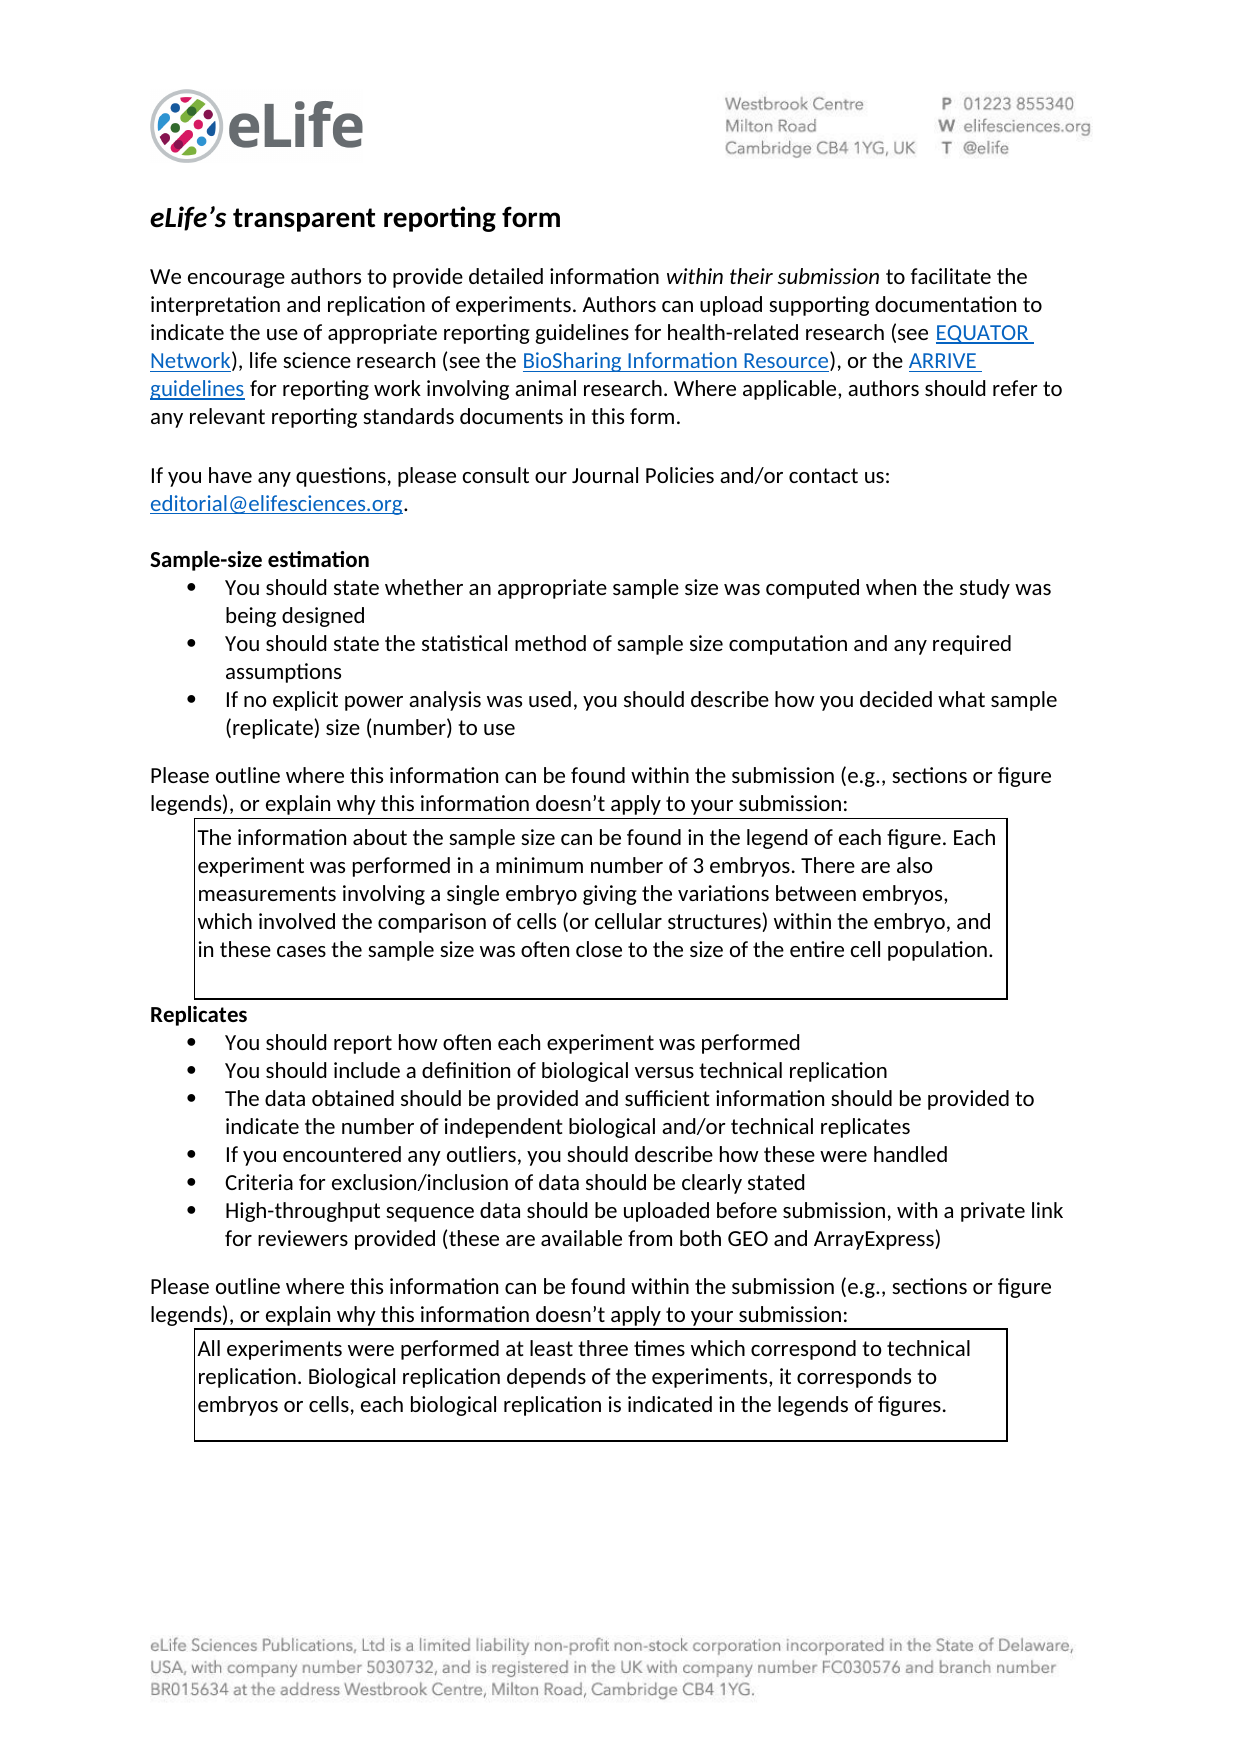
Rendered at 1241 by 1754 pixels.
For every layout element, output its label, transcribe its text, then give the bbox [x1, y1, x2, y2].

list If no explicit power analysis was used, you should describe how you decided what sample (replicate) size (number) to use [187, 685, 1090, 741]
list You should report how often each experiment was performed [187, 1028, 1090, 1056]
text eLife’s transparent reporting form [150, 199, 1090, 234]
text If you have any questions, please consult our Journal Policies and/or contact us: editorial@elifesciences.org. [150, 461, 1090, 517]
list High-throughput sequence data should be uploaded before submission, with a private link for reviewers provided (these are available from both GEO and ArrayExpress) [187, 1196, 1090, 1252]
list You should state the statistical method of sample size computation and any required assumptions [187, 629, 1090, 685]
picture [683, 16, 1240, 188]
picture [150, 89, 363, 163]
text Replicates [150, 846, 1090, 1028]
list You should include a definition of biological versus technical replication [187, 1056, 1090, 1084]
list If you encountered any outliers, you should describe how these were handled [187, 1140, 1090, 1168]
text We encourage authors to provide detailed information within their submission to facilitate the interpretation and replication of experiments. Authors can upload supporting documentation to indicate the use of appropriate reporting guidelines for health-related research (see EQUATOR Network), life science research (see the BioSharing Information Resource), or the ARRIVE guidelines for reporting work involving animal research. Where applicable, authors should refer to any relevant reporting standards documents in this form. [150, 262, 1090, 430]
list You should state whether an appropriate sample size was computed when the study was being designed [187, 573, 1090, 629]
text All experiments were performed at least three times which correspond to technical replication. Biological replication depends of the experiments, it corresponds to embryos or cells, each biological replication is indicated in the legends of figures. [195, 1332, 1006, 1420]
list The data obtained should be provided and sufficient information should be provided to indicate the number of independent biological and/or technical replicates [187, 1084, 1090, 1140]
picture [0, 1593, 1241, 1713]
text Sample-size estimation [150, 545, 1090, 573]
text The information about the sample size can be found in the legend of each figure. Each experiment was performed in a minimum number of 3 embryos. There are also measurements involving a single embryo giving the variations between embryos, which involved the comparison of cells (or cellular structures) within the embryo, and in these cases the sample size was often close to the size of the entire cell population. [195, 821, 1006, 963]
list Criteria for exclusion/inclusion of data should be clearly stated [187, 1168, 1090, 1196]
